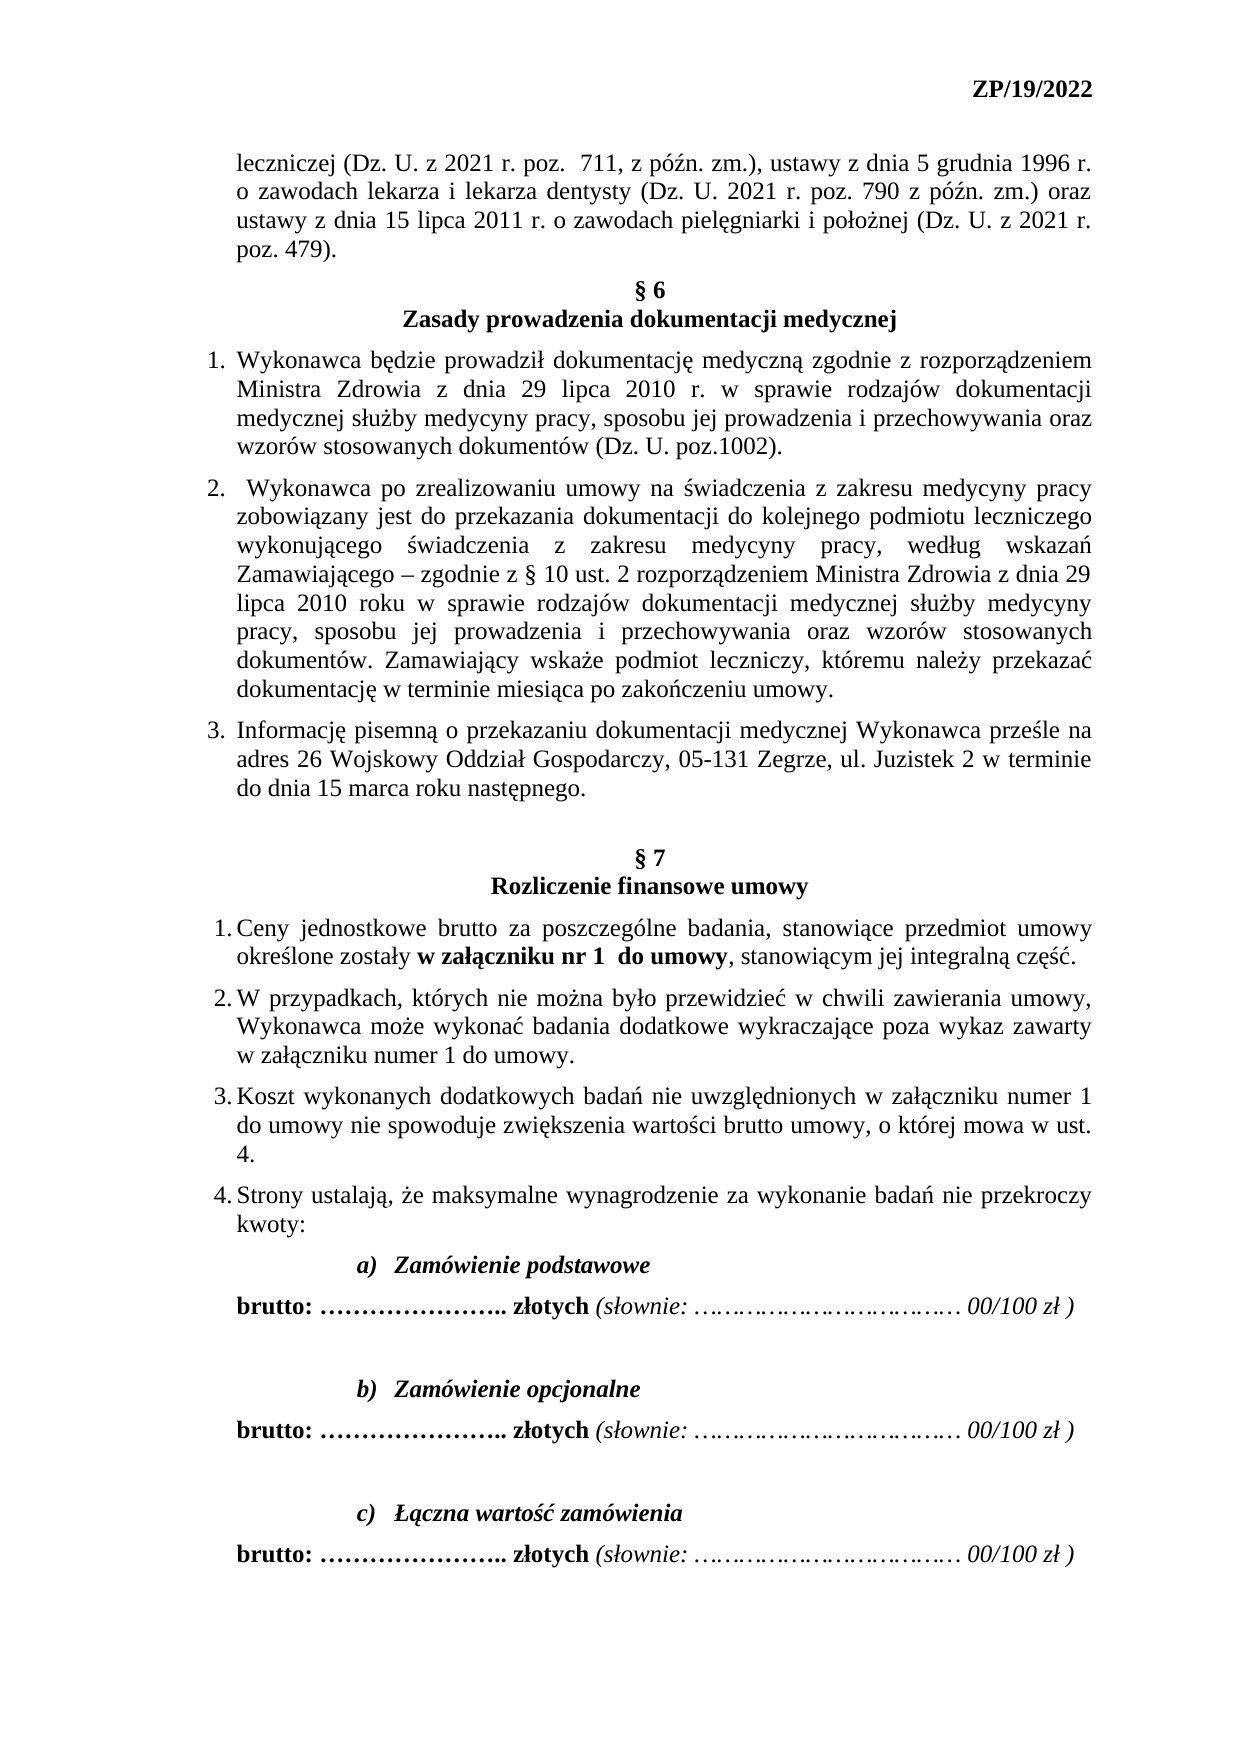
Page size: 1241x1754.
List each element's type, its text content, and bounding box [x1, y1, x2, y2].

text brutto: ………………….. złotych (słownie: ……………………………… 00/100 zł ) [236, 1291, 1092, 1320]
list Wykonawca po zrealizowaniu umowy na świadczenia z zakresu medycyny pracy zobowiązany jest do przekazania dokumentacji do kolejnego podmiotu leczniczego wykonującego świadczenia z zakresu medycyny pracy, według wskazań Zamawiającego – zgodnie z § 10 ust. 2 rozporządzeniem Ministra Zdrowia z dnia 29 lipca 2010 roku w sprawie rodzajów dokumentacji medycznej służby medycyny pracy, sposobu jej prowadzenia i przechowywania oraz wzorów stosowanych dokumentów. Zamawiający wskaże podmiot leczniczy, któremu należy przekazać dokumentację w terminie miesiąca po zakończeniu umowy. [207, 473, 1092, 703]
list Zamówienie podstawowe [357, 1250, 1092, 1279]
list Ceny jednostkowe brutto za poszczególne badania, stanowiące przedmiot umowy określone zostały w załączniku nr 1 do umowy, stanowiącym jej integralną część. [214, 913, 1092, 970]
text brutto: ………………….. złotych (słownie: ……………………………… 00/100 zł ) [236, 1539, 1092, 1568]
list Koszt wykonanych dodatkowych badań nie uwzględnionych w załączniku numer 1 do umowy nie spowoduje zwiększenia wartości brutto umowy, o której mowa w ust. 4. [214, 1081, 1092, 1168]
list W przypadkach, których nie można było przewidzieć w chwili zawierania umowy, Wykonawca może wykonać badania dodatkowe wykraczające poza wykaz zawarty w załączniku numer 1 do umowy. [214, 983, 1092, 1069]
text Rozliczenie finansowe umowy [207, 871, 1092, 900]
list Wykonawca będzie prowadził dokumentację medyczną zgodnie z rozporządzeniem Ministra Zdrowia z dnia 29 lipca 2010 r. w sprawie rodzajów dokumentacji medycznej służby medycyny pracy, sposobu jej prowadzenia i przechowywania oraz wzorów stosowanych dokumentów (Dz. U. poz.1002). [207, 345, 1092, 460]
list Informację pisemną o przekazaniu dokumentacji medycznej Wykonawca prześle na adres 26 Wojskowy Oddział Gospodarczy, 05-131 Zegrze, ul. Juzistek 2 w terminie do dnia 15 marca roku następnego. [207, 715, 1092, 801]
list Zamówienie opcjonalne [357, 1374, 1092, 1403]
list Łączna wartość zamówienia [357, 1498, 1092, 1526]
text Zasady prowadzenia dokumentacji medycznej [207, 304, 1092, 333]
list Strony ustalają, że maksymalne wynagrodzenie za wykonanie badań nie przekroczy kwoty: [214, 1180, 1092, 1238]
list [214, 148, 1092, 263]
text brutto: ………………….. złotych (słownie: ……………………………… 00/100 zł ) [236, 1415, 1092, 1444]
text § 6 [207, 275, 1092, 304]
text § 7 [207, 843, 1092, 871]
